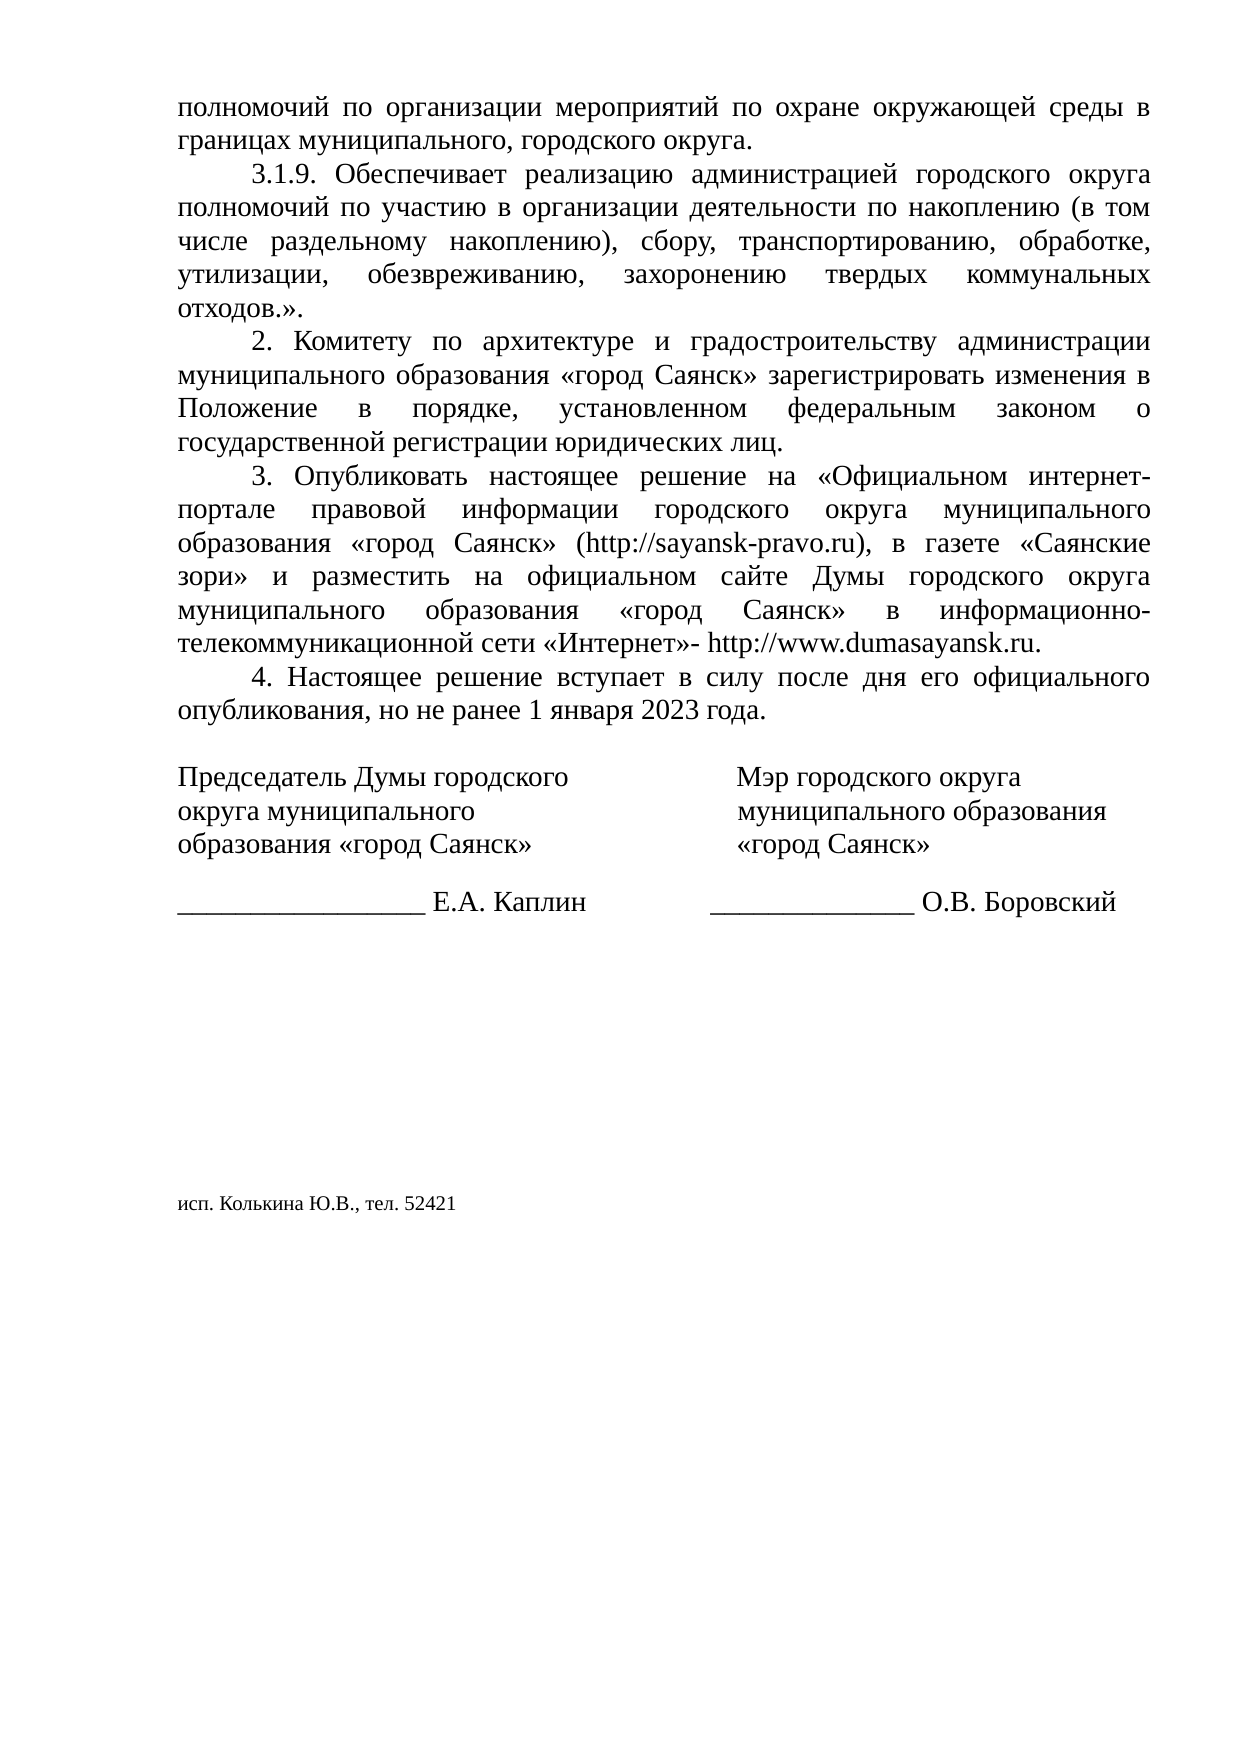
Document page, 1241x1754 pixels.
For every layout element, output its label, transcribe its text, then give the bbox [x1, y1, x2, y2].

text исп. Колькина Ю.В., тел. 52421 [177, 1191, 1152, 1215]
text _________________ Е.А. Каплин ______________ О.В. Боровский [177, 884, 1122, 918]
text 3.1.9. Обеспечивает реализацию администрацией городского округа полномочий по участию в организации деятельности по накоплению (в том числе раздельному накоплению), сбору, транспортированию, обработке, утилизации, обезвреживанию, захоронению твердых коммунальных отходов.». [177, 156, 1152, 323]
text Председатель Думы городского Мэр городского округа [177, 759, 1122, 793]
text округа муниципального муниципального образования [177, 793, 1122, 827]
text образования «город Саянск» «город Саянск» [177, 827, 1122, 860]
text 2. Комитету по архитектуре и градостроительству администрации муниципального образования «город Саянск» зарегистрировать изменения в Положение в порядке, установленном федеральным законом о государственной регистрации юридических лиц. [177, 323, 1152, 458]
text 3. Опубликовать настоящее решение на «Официальном интернет-портале правовой информации городского округа муниципального образования «город Саянск» (http://sayansk-pravo.ru), в газете «Саянские зори» и разместить на официальном сайте Думы городского округа муниципального образования «город Саянск» в информационно-телекоммуникационной сети «Интернет»- http://www.dumasayаnsk.ru. [177, 458, 1152, 659]
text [177, 89, 1152, 156]
text 4. Настоящее решение вступает в силу после дня его официального опубликования, но не ранее 1 января 2023 года. [177, 659, 1152, 726]
